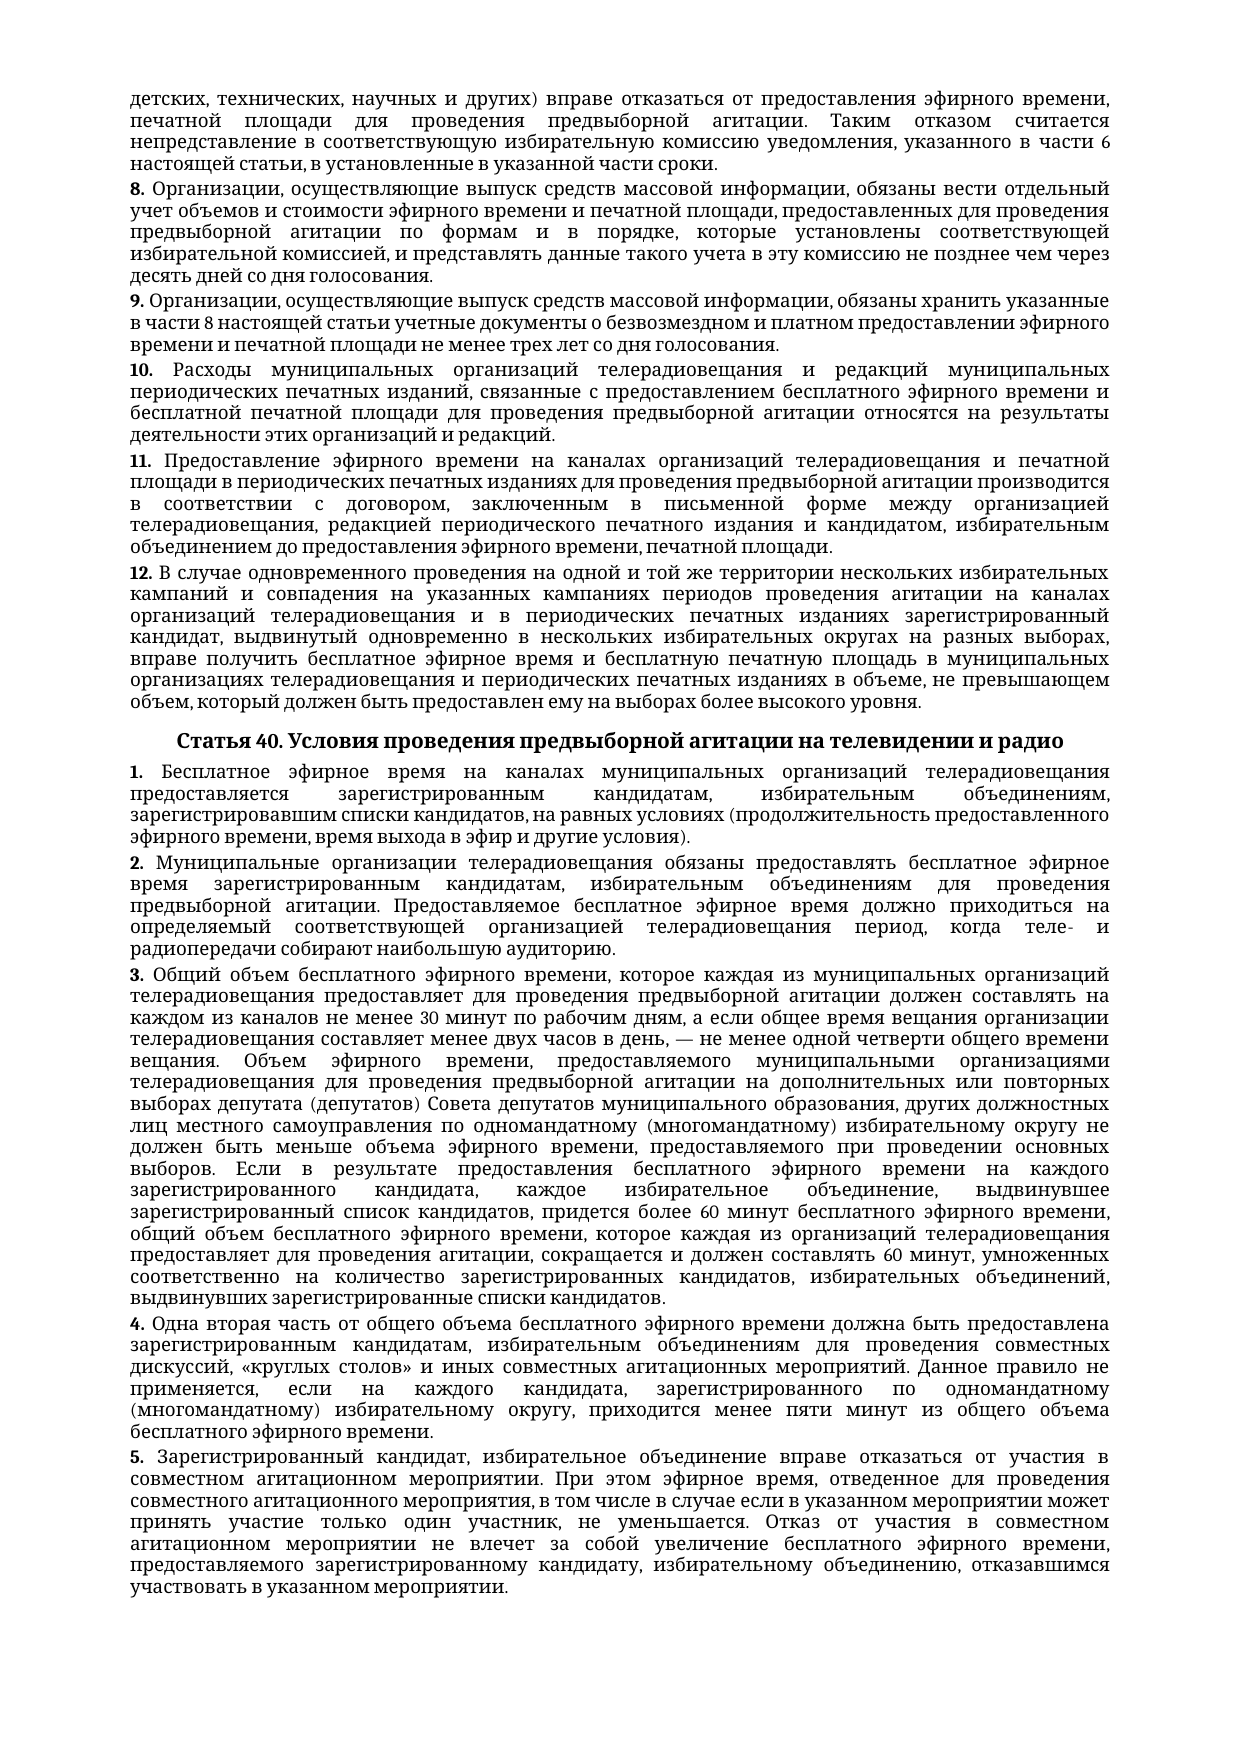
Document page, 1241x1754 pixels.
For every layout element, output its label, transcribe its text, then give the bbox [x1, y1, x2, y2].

text 3. Общий объем бесплатного эфирного времени, которое каждая из муниципальных организаций телерадиовещания предоставляет для проведения предвыборной агитации должен составлять на каждом из каналов не менее 30 минут по рабочим дням, а если общее время вещания организации телерадиовещания составляет менее двух часов в день, — не менее одной четверти общего времени вещания. Объем эфирного времени, предоставляемого муниципальными организациями телерадиовещания для проведения предвыборной агитации на дополнительных или повторных выборах депутата (депутатов) Совета депутатов муниципального образования, других должностных лиц местного самоуправления по одномандатному (многомандатному) избирательному округу не должен быть меньше объема эфирного времени, предоставляемого при проведении основных выборов. Если в результате предоставления бесплатного эфирного времени на каждого зарегистрированного кандидата, каждое избирательное объединение, выдвинувшее зарегистрированный список кандидатов, придется более 60 минут бесплатного эфирного времени, общий объем бесплатного эфирного времени, которое каждая из организаций телерадиовещания предоставляет для проведения агитации, сокращается и должен составлять 60 минут, умноженных соответственно на количество зарегистрированных кандидатов, избирательных объединений, выдвинувших зарегистрированные списки кандидатов. [130, 964, 1110, 1309]
text 8. Организации, осуществляющие выпуск средств массовой информации, обязаны вести отдельный учет объемов и стоимости эфирного времени и печатной площади, предоставленных для проведения предвыборной агитации по формам и в порядке, которые установлены соответствующей избирательной комиссией, и представлять данные такого учета в эту комиссию не позднее чем через десять дней со дня голосования. [130, 179, 1110, 287]
text Статья 40. Условия проведения предвыборной агитации на телевидении и радио [130, 730, 1110, 754]
text 10. Расходы муниципальных организаций телерадиовещания и редакций муниципальных периодических печатных изданий, связанные с предоставлением бесплатного эфирного времени и бесплатной печатной площади для проведения предвыборной агитации относятся на результаты деятельности этих организаций и редакций. [130, 360, 1110, 446]
text 4. Одна вторая часть от общего объема бесплатного эфирного времени должна быть предоставлена зарегистрированным кандидатам, избирательным объединениям для проведения совместных дискуссий, «круглых столов» и иных совместных агитационных мероприятий. Данное правило не применяется, если на каждого кандидата, зарегистрированного по одномандатному (многомандатному) избирательному округу, приходится менее пяти минут из общего объема бесплатного эфирного времени. [130, 1313, 1110, 1443]
text 2. Муниципальные организации телерадиовещания обязаны предоставлять бесплатное эфирное время зарегистрированным кандидатам, избирательным объединениям для проведения предвыборной агитации. Предоставляемое бесплатное эфирное время должно приходиться на определяемый соответствующей организацией телерадиовещания период, когда теле- и радиопередачи собирают наибольшую аудиторию. [130, 852, 1110, 960]
text 5. Зарегистрированный кандидат, избирательное объединение вправе отказаться от участия в совместном агитационном мероприятии. При этом эфирное время, отведенное для проведения совместного агитационного мероприятия, в том числе в случае если в указанном мероприятии может принять участие только один участник, не уменьшается. Отказ от участия в совместном агитационном мероприятии не влечет за собой увеличение бесплатного эфирного времени, предоставляемого зарегистрированному кандидату, избирательному объединению, отказавшимся участвовать в указанном мероприятии. [130, 1447, 1110, 1598]
text 9. Организации, осуществляющие выпуск средств массовой информации, обязаны хранить указанные в части 8 настоящей статьи учетные документы о безвозмездном и платном предоставлении эфирного времени и печатной площади не менее трех лет со дня голосования. [130, 291, 1110, 356]
text 1. Бесплатное эфирное время на каналах муниципальных организаций телерадиовещания предоставляется зарегистрированным кандидатам, избирательным объединениям, зарегистрировавшим списки кандидатов, на равных условиях (продолжительность предоставленного эфирного времени, время выхода в эфир и другие условия). [130, 762, 1110, 848]
text 11. Предоставление эфирного времени на каналах организаций телерадиовещания и печатной площади в периодических печатных изданиях для проведения предвыборной агитации производится в соответствии с договором, заключенным в письменной форме между организацией телерадиовещания, редакцией периодического печатного издания и кандидатом, избирательным объединением до предоставления эфирного времени, печатной площади. [130, 450, 1110, 558]
text 12. В случае одновременного проведения на одной и той же территории нескольких избирательных кампаний и совпадения на указанных кампаниях периодов проведения агитации на каналах организаций телерадиовещания и в периодических печатных изданиях зарегистрированный кандидат, выдвинутый одновременно в нескольких избирательных округах на разных выборах, вправе получить бесплатное эфирное время и бесплатную печатную площадь в муниципальных организациях телерадиовещания и периодических печатных изданиях в объеме, не превышающем объем, который должен быть предоставлен ему на выборах более высокого уровня. [130, 562, 1110, 713]
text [130, 88, 1110, 175]
